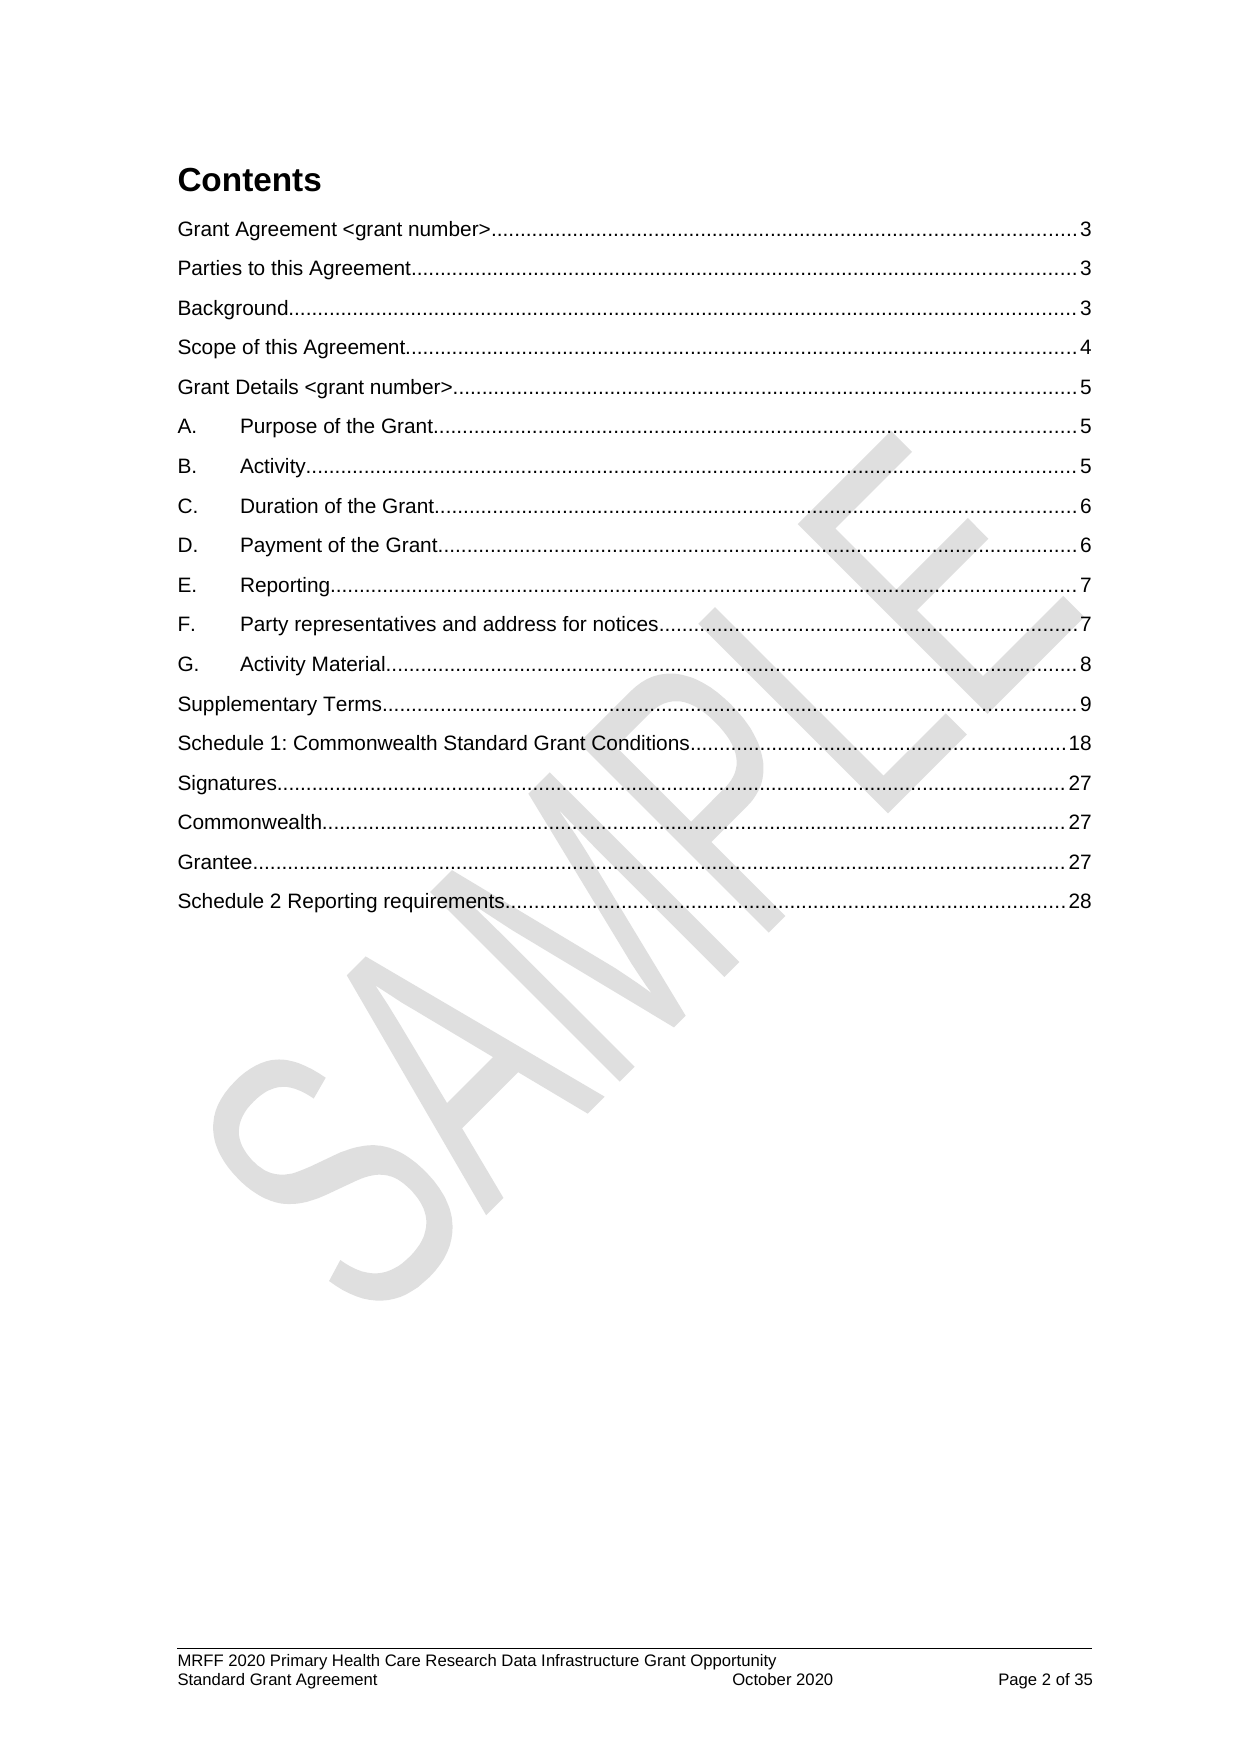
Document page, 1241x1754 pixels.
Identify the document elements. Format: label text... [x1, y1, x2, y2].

text Parties to this Agreement 3 [177, 251, 1092, 280]
text Grant Agreement <grant number> 3 [177, 211, 1092, 240]
text Schedule 2 Reporting requirements 28 [177, 884, 1092, 913]
subtitle Contents [177, 160, 1092, 199]
text Background 3 [177, 290, 1092, 319]
text D. Payment of the Grant 6 [177, 528, 1092, 557]
text F. Party representatives and address for notices 7 [177, 607, 1092, 636]
text A. Purpose of the Grant 5 [177, 409, 1092, 438]
text E. Reporting 7 [177, 567, 1092, 597]
text Grant Details <grant number> 5 [177, 369, 1092, 399]
text Supplementary Terms 9 [177, 686, 1092, 715]
text Scope of this Agreement 4 [177, 330, 1092, 359]
text Signatures 27 [177, 765, 1092, 794]
text C. Duration of the Grant 6 [177, 488, 1092, 517]
text Schedule 1: Commonwealth Standard Grant Conditions 18 [177, 726, 1092, 755]
text Grantee 27 [177, 844, 1092, 874]
text G. Activity Material 8 [177, 647, 1092, 676]
text Commonwealth 27 [177, 805, 1092, 834]
text B. Activity 5 [177, 449, 1092, 478]
